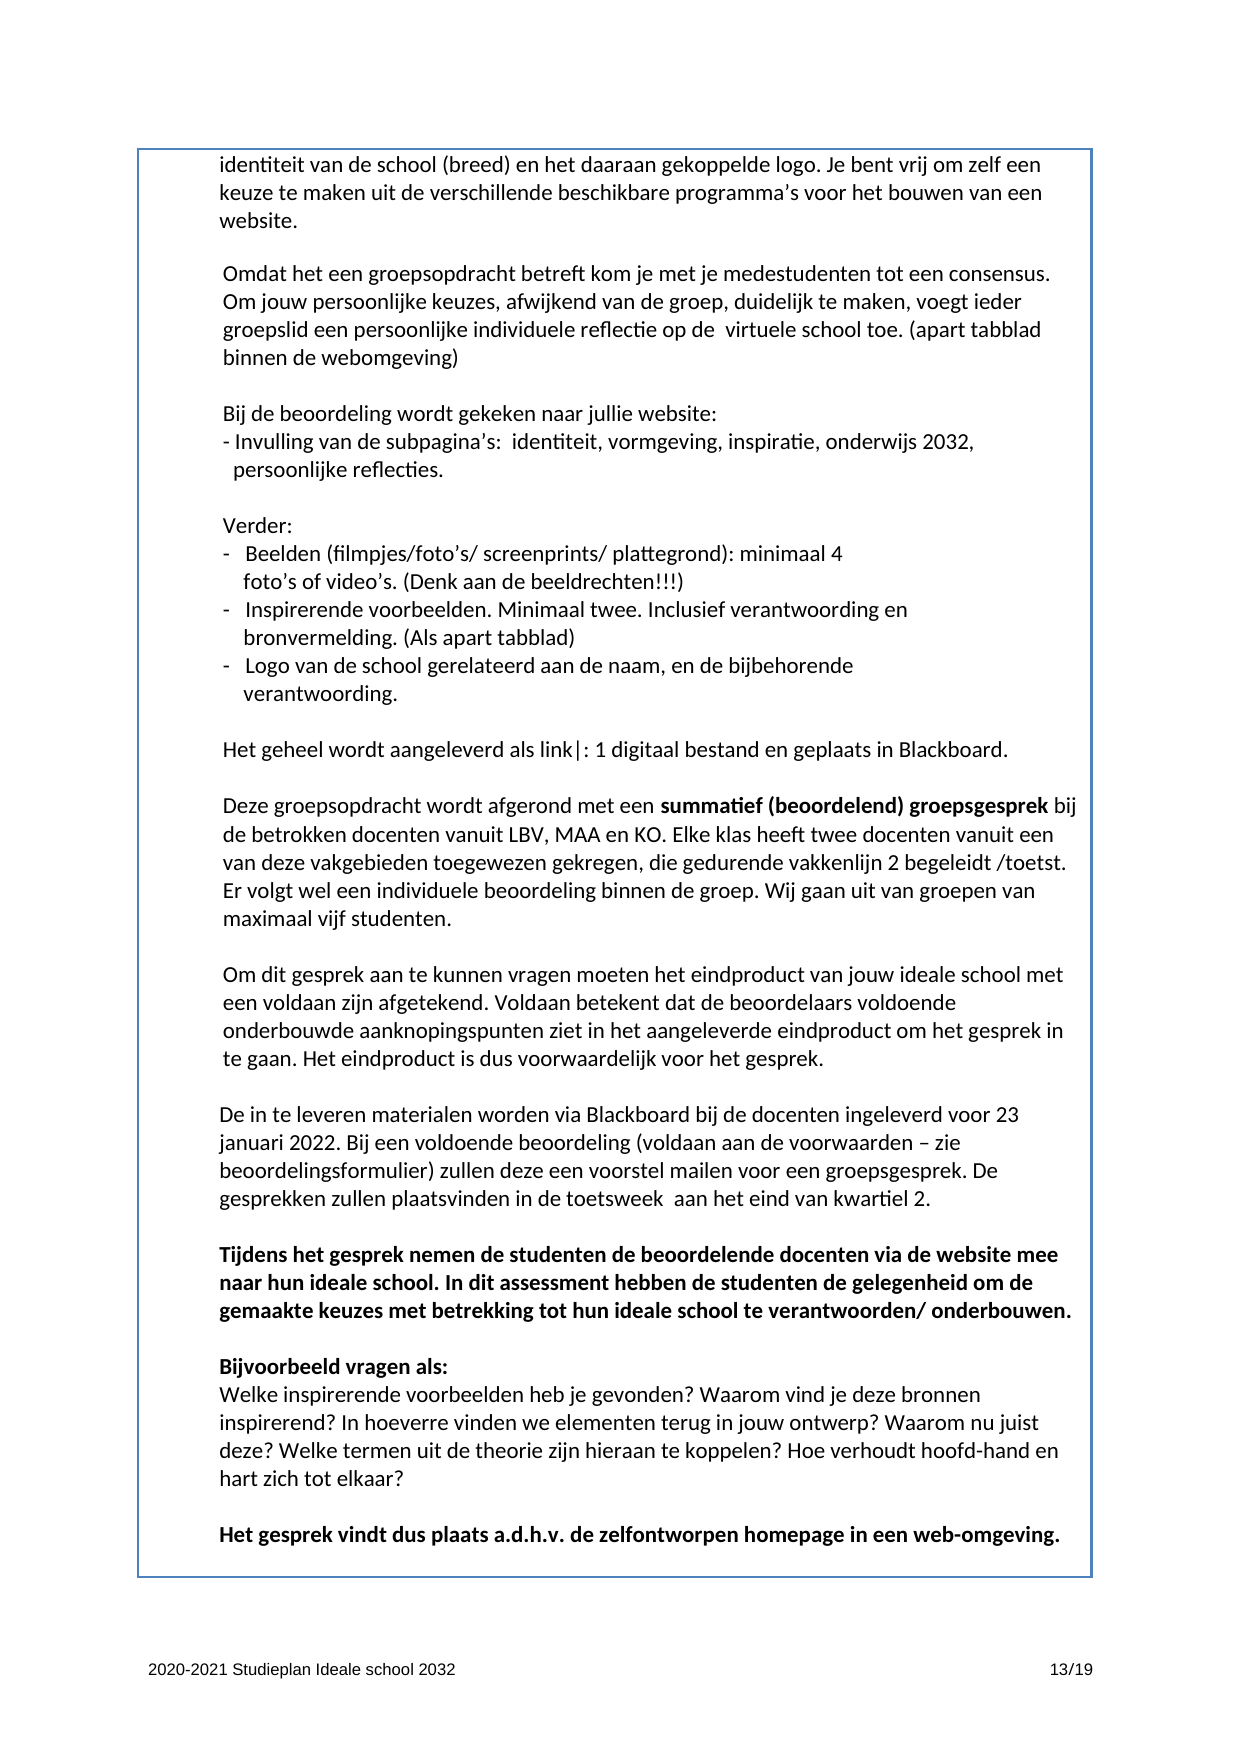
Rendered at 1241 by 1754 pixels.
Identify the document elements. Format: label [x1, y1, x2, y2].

table_cell [139, 150, 1090, 1576]
